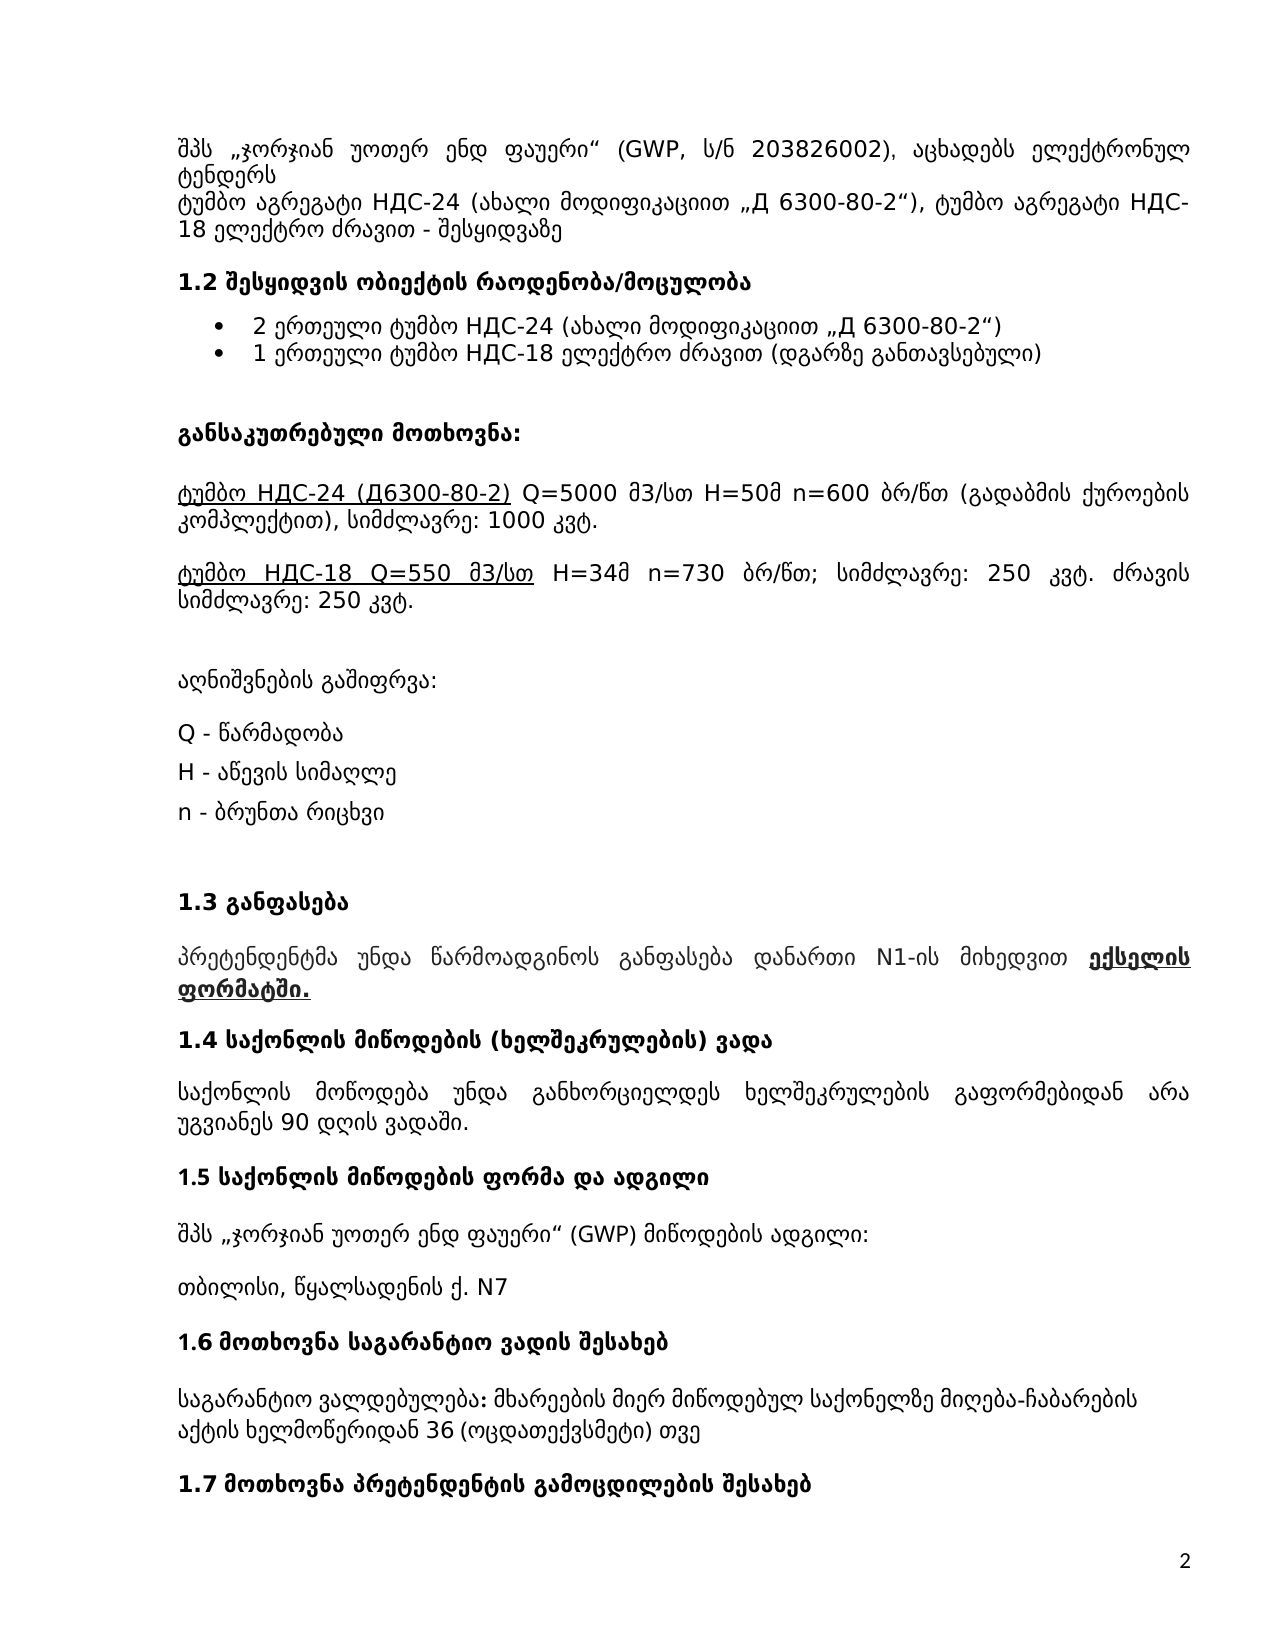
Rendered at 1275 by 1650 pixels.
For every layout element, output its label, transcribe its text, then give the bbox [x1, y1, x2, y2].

text 1.4 საქონლის მიწოდების (ხელშეკრულების) ვადა [177, 1027, 1191, 1054]
text შპს „ჯორჯიან უოთერ ენდ ფაუერი“ (GWP, ს/ნ 203826002), აცხადებს ელექტრონულ ტენდერს [177, 136, 1191, 189]
text შპს „ჯორჯიან უოთერ ენდ ფაუერი“ (GWP) მიწოდების ადგილი: [177, 1218, 1191, 1249]
text აღნიშვნების გაშიფრვა: [177, 667, 1191, 694]
text 1.6 მოთხოვნა საგარანტიო ვადის შესახებ [177, 1326, 1191, 1357]
text განსაკუთრებული მოთხოვნა: [177, 420, 1191, 446]
text Q - წარმადობა [177, 720, 1191, 747]
text ტუმბო НДС-18 Q=550 მ3/სთ H=34მ n=730 ბრ/წთ; სიმძლავრე: 250 კვტ. ძრავის სიმძლავრე: 250 კვტ. [177, 560, 1191, 614]
text 1.5 საქონლის მიწოდების ფორმა და ადგილი [177, 1161, 1191, 1192]
text პრეტენდენტმა უნდა წარმოადგინოს განფასება დანართი N1-ის მიხედვით ექსელის ფორმატში. [177, 941, 1191, 1003]
text 1.7 მოთხოვნა პრეტენდენტის გამოცდილების შესახებ [177, 1472, 1191, 1498]
text ტუმბო НДС-24 (Д6300-80-2) Q=5000 მ3/სთ H=50მ n=600 ბრ/წთ (გადაბმის ქუროების კომპლექტით), სიმძლავრე: 1000 კვტ. [177, 480, 1191, 534]
text H - აწევის სიმაღლე [177, 759, 1191, 786]
text საქონლის მოწოდება უნდა განხორციელდეს ხელშეკრულების გაფორმებიდან არა უგვიანეს 90 დღის ვადაში. [177, 1079, 1191, 1136]
list 1 ერთეული ტუმბო НДС-18 ელექტრო ძრავით (დგარზე განთავსებული) [215, 340, 1191, 366]
text n - ბრუნთა რიცხვი [177, 799, 1191, 825]
text საგარანტიო ვალდებულება: მხარეების მიერ მიწოდებულ საქონელზე მიღება-ჩაბარების აქტის ხელმოწერიდან 36 (ოცდათექვსმეტი) თვე [177, 1383, 1191, 1445]
text ტუმბო აგრეგატი НДС-24 (ახალი მოდიფიკაციით „Д 6300-80-2“), ტუმბო აგრეგატი НДС-18 ელექტრო ძრავით - შესყიდვაზე [177, 189, 1191, 243]
list 2 ერთეული ტუმბო НДС-24 (ახალი მოდიფიკაციით „Д 6300-80-2“) [215, 313, 1191, 340]
text 1.2 შესყიდვის ობიექტის რაოდენობა/მოცულობა [177, 269, 1191, 296]
text თბილისი, წყალსადენის ქ. N7 [177, 1274, 1191, 1301]
text 1.3 განფასება [177, 889, 1191, 916]
